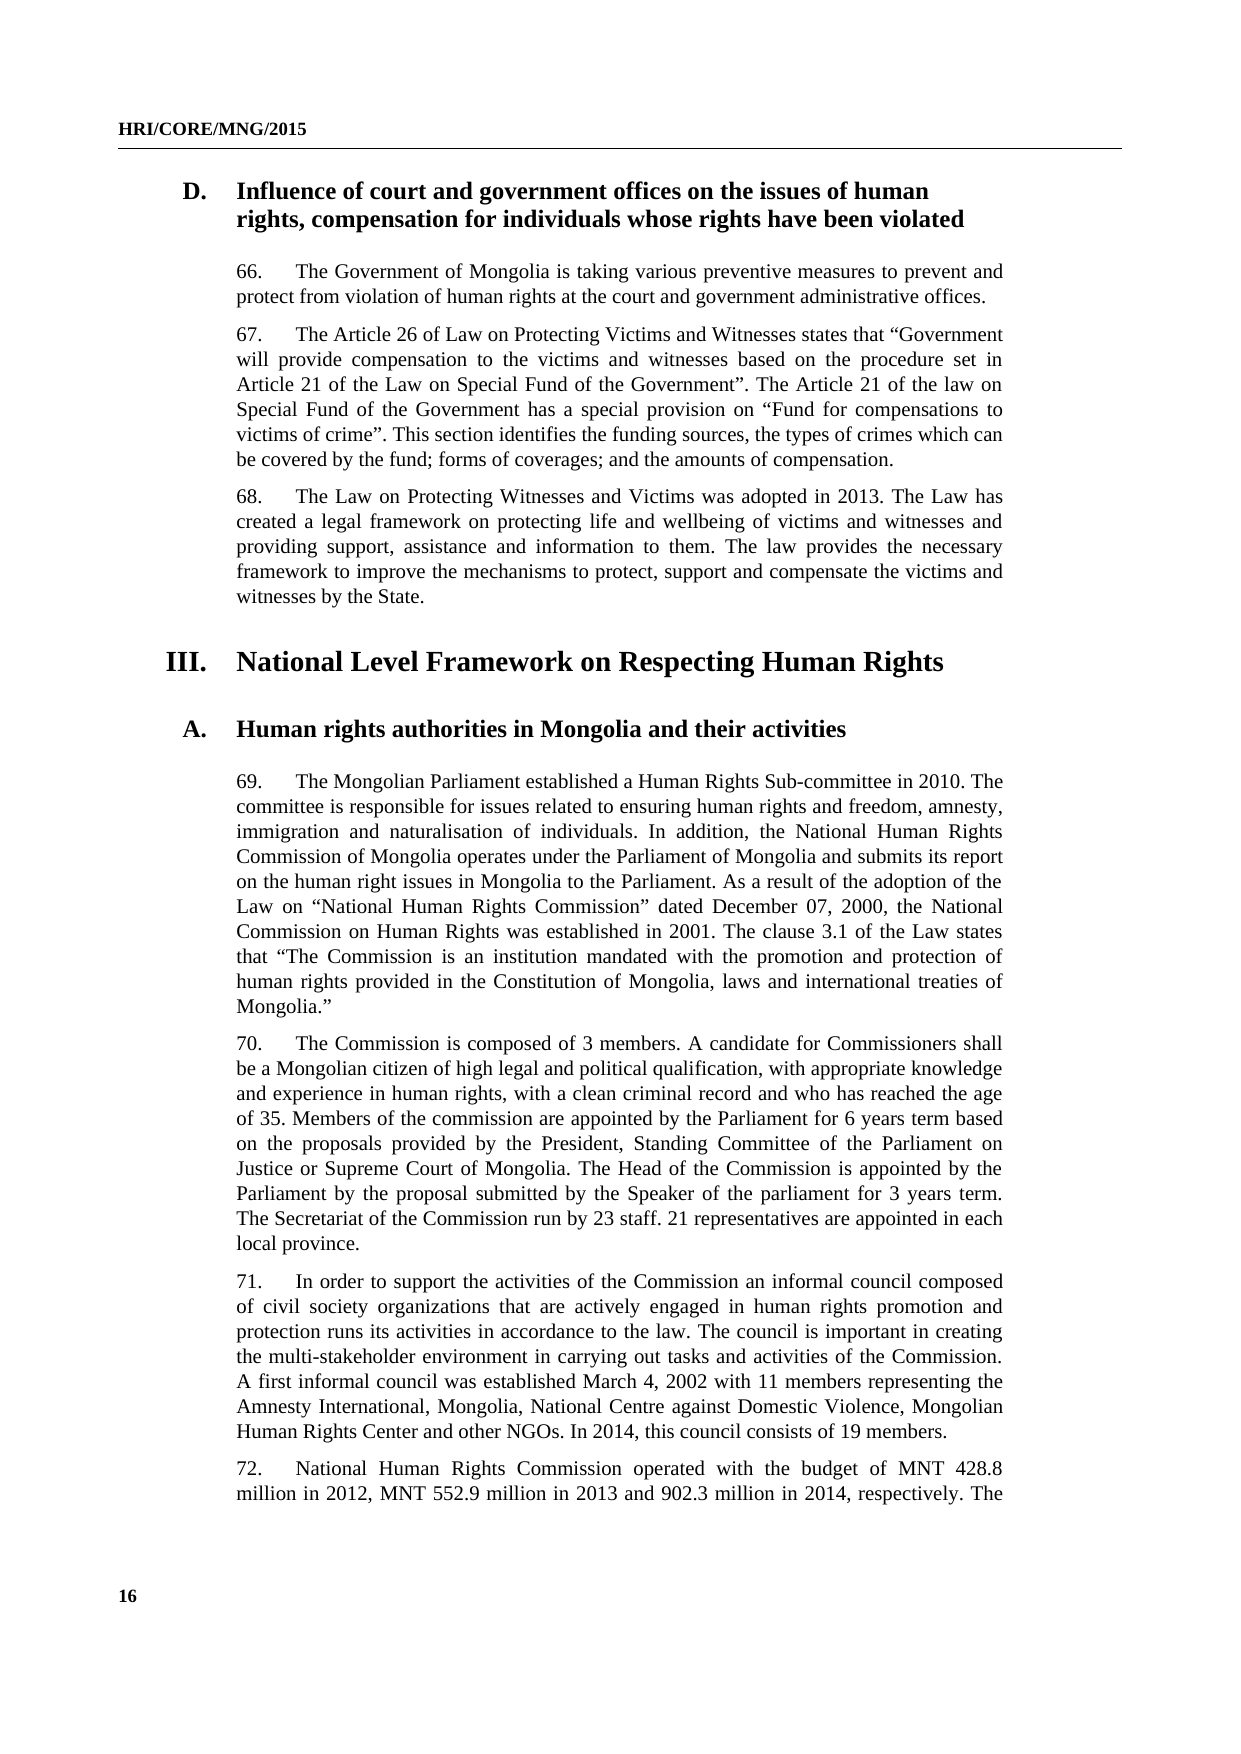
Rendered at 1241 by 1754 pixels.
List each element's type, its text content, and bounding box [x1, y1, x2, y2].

text 70. The Commission is composed of 3 members. A candidate for Commissioners shall be a Mongolian citizen of high legal and political qualification, with appropriate knowledge and experience in human rights, with a clean criminal record and who has reached the age of 35. Members of the commission are appointed by the Parliament for 6 years term based on the proposals provided by the President, Standing Committee of the Parliament on Justice or Supreme Court of Mongolia. The Head of the Commission is appointed by the Parliament by the proposal submitted by the Speaker of the parliament for 3 years term. The Secretariat of the Commission run by 23 staff. 21 representatives are appointed in each local province. [236, 1030, 1004, 1255]
text 68. The Law on Protecting Witnesses and Victims was adopted in 2013. The Law has created a legal framework on protecting life and wellbeing of victims and witnesses and providing support, assistance and information to them. The law provides the necessary framework to improve the mechanisms to protect, support and compensate the victims and witnesses by the State. [236, 483, 1004, 608]
text 69. The Mongolian Parliament established a Human Rights Sub-committee in 2010. The committee is responsible for issues related to ensuring human rights and freedom, amnesty, immigration and naturalisation of individuals. In addition, the National Human Rights Commission of Mongolia operates under the Parliament of Mongolia and submits its report on the human right issues in Mongolia to the Parliament. As a result of the adoption of the Law on “National Human Rights Commission” dated December 07, 2000, the National Commission on Human Rights was established in 2001. The clause 3.1 of the Law states that “The Commission is an institution mandated with the promotion and protection of human rights provided in the Constitution of Mongolia, laws and international treaties of Mongolia.” [236, 768, 1004, 1018]
text 66. The Government of Mongolia is taking various preventive measures to prevent and protect from violation of human rights at the court and government administrative offices. [236, 258, 1004, 308]
text D. Influence of court and government offices on the issues of human rights, compensation for individuals whose rights have been violated [118, 177, 1004, 233]
text 67. The Article 26 of Law on Protecting Victims and Witnesses states that “Government will provide compensation to the victims and witnesses based on the procedure set in Article 21 of the Law on Special Fund of the Government”. The Article 21 of the law on Special Fund of the Government has a special provision on “Fund for compensations to victims of crime”. This section identifies the funding sources, the types of crimes which can be covered by the fund; forms of coverages; and the amounts of compensation. [236, 321, 1004, 471]
text III. National Level Framework on Respecting Human Rights [118, 646, 1004, 677]
text 71. In order to support the activities of the Commission an informal council composed of civil society organizations that are actively engaged in human rights promotion and protection runs its activities in accordance to the law. The council is important in creating the multi-stakeholder environment in carrying out tasks and activities of the Commission. A first informal council was established March 4, 2002 with 11 members representing the Amnesty International, Mongolia, National Centre against Domestic Violence, Mongolian Human Rights Center and other NGOs. In 2014, this council consists of 19 members. [236, 1268, 1004, 1443]
text A. Human rights authorities in Mongolia and their activities [118, 715, 1004, 743]
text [236, 1455, 1004, 1505]
